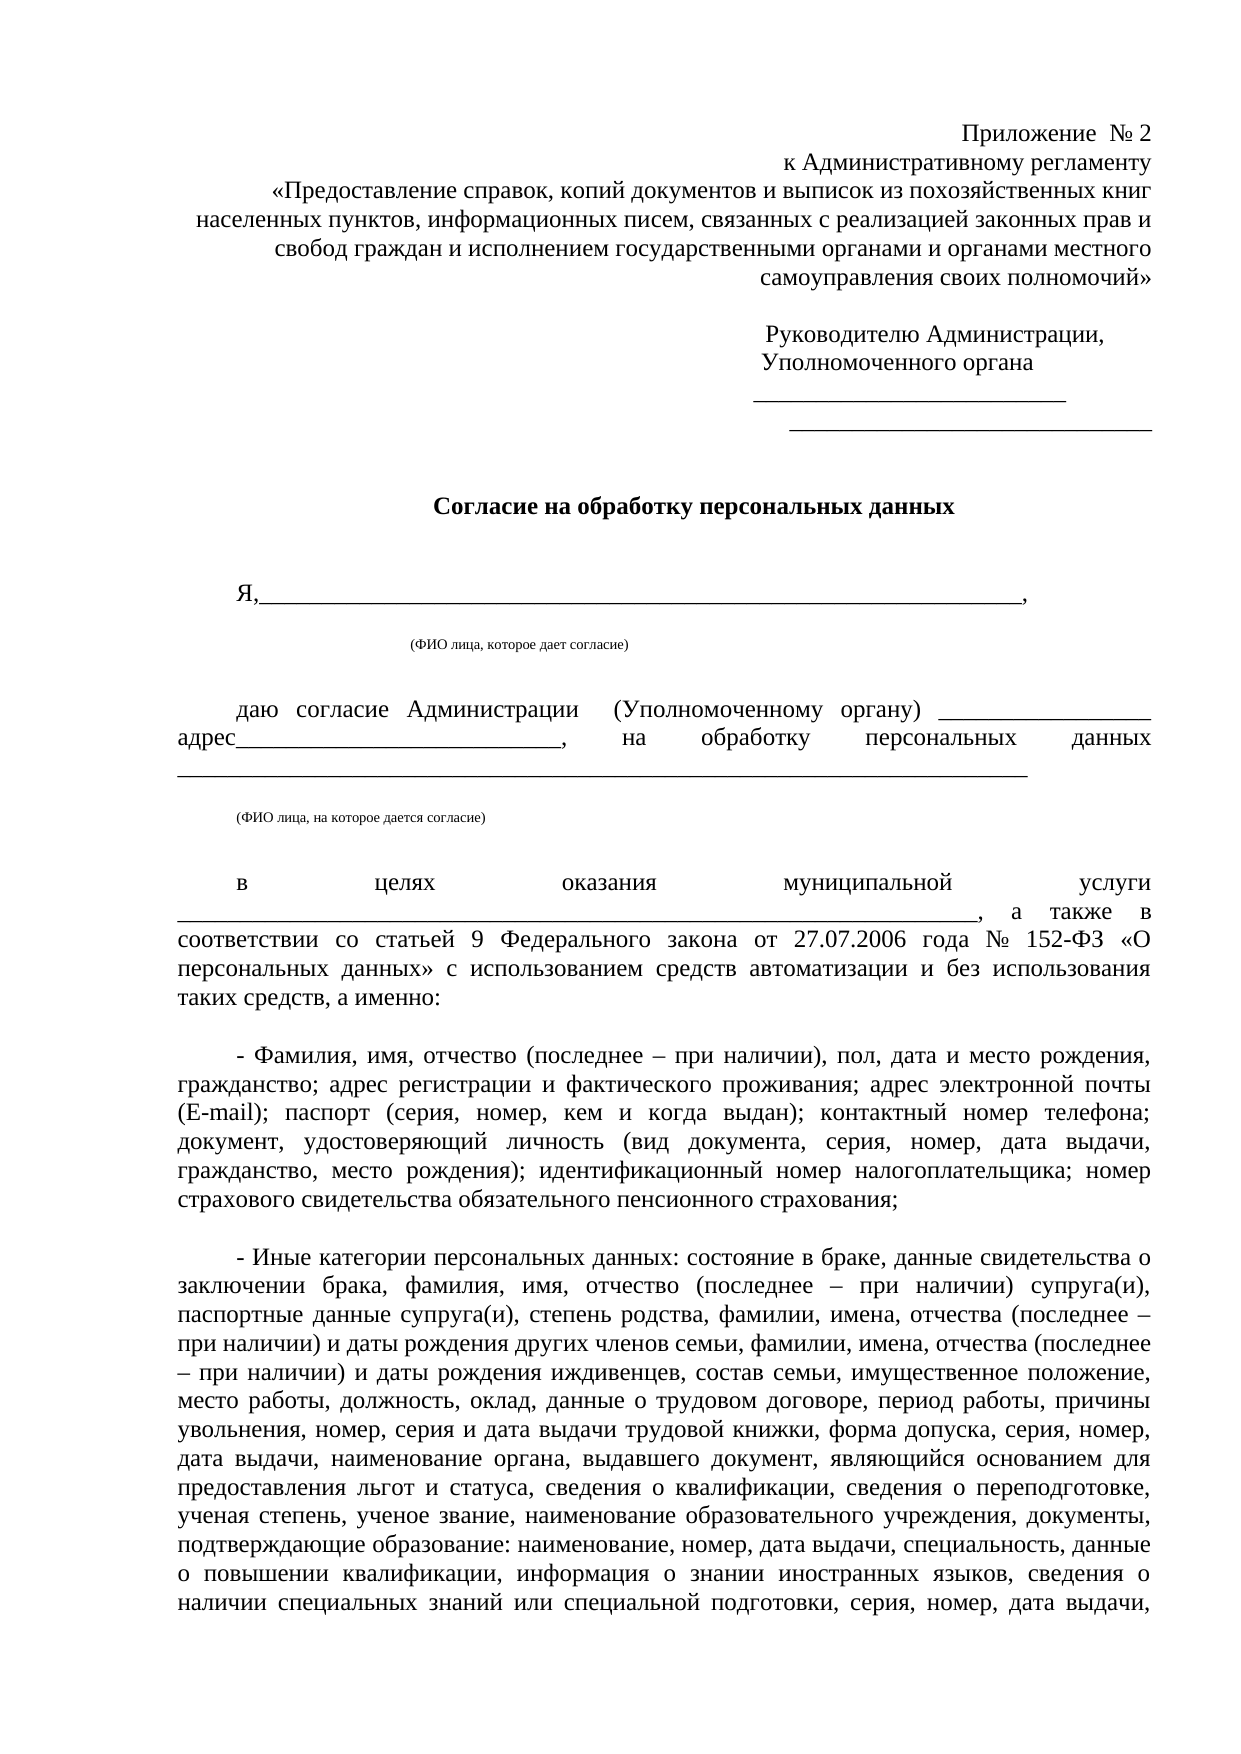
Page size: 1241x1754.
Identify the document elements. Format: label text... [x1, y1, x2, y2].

text Я,_____________________________________________________________, [177, 578, 1152, 607]
text даю согласие Администрации (Уполномоченному органу) _________________ адрес__________________________, на обработку персональных данных ____________________________________________________________________ [177, 694, 1152, 780]
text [177, 1242, 1152, 1615]
text (ФИО лица, которое дает согласие) [177, 636, 1152, 664]
text к Административному регламенту [177, 147, 1152, 176]
text Уполномоченного органа [177, 347, 1152, 376]
text Приложение № 2 [177, 118, 1152, 147]
text _____________________________ [177, 405, 1152, 434]
text «Предоставление справок, копий документов и выписок из похозяйственных книг населенных пунктов, информационных писем, связанных с реализацией законных прав и свобод граждан и исполнением государственными органами и органами местного самоуправления своих полномочий» [177, 176, 1152, 291]
text (ФИО лица, на которое дается согласие) [177, 809, 1152, 838]
text Руководителю Администрации, [177, 319, 1152, 347]
text _________________________ [177, 376, 1152, 405]
text - Фамилия, имя, отчество (последнее – при наличии), пол, дата и место рождения, гражданство; адрес регистрации и фактического проживания; адрес электронной почты (E-mail); паспорт (серия, номер, кем и когда выдан); контактный номер телефона; документ, удостоверяющий личность (вид документа, серия, номер, дата выдачи, гражданство, место рождения); идентификационный номер налогоплательщика; номер страхового свидетельства обязательного пенсионного страхования; [177, 1040, 1152, 1212]
text в целях оказания муниципальной услуги ________________________________________________________________, а также в соответствии со статьей 9 Федерального закона от 27.07.2006 года № 152-ФЗ «О персональных данных» с использованием средств автоматизации и без использования таких средств, а именно: [177, 867, 1152, 1011]
text Согласие на обработку персональных данных [177, 491, 1152, 520]
